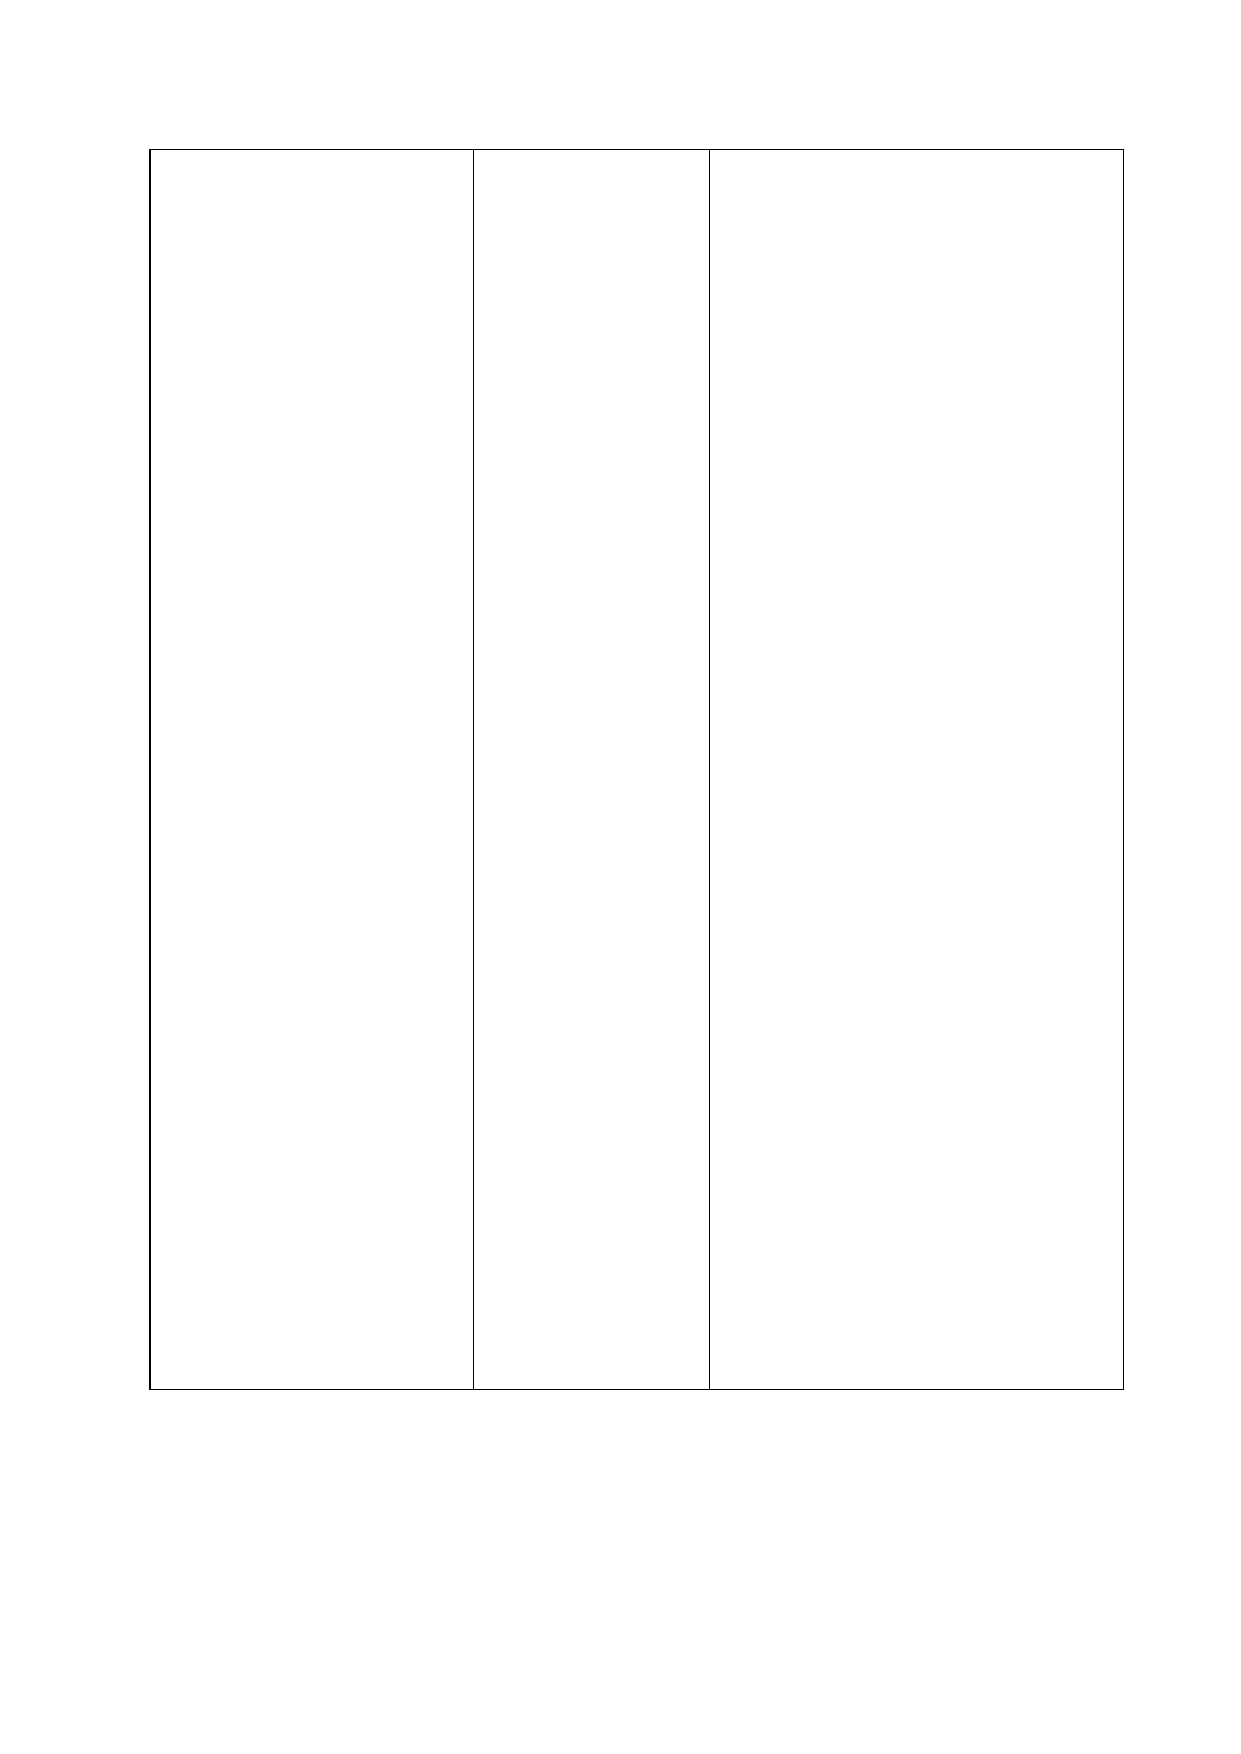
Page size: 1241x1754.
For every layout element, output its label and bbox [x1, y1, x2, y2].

table_cell [151, 150, 473, 1389]
table_cell [710, 150, 1123, 1389]
table_cell [474, 150, 709, 1389]
